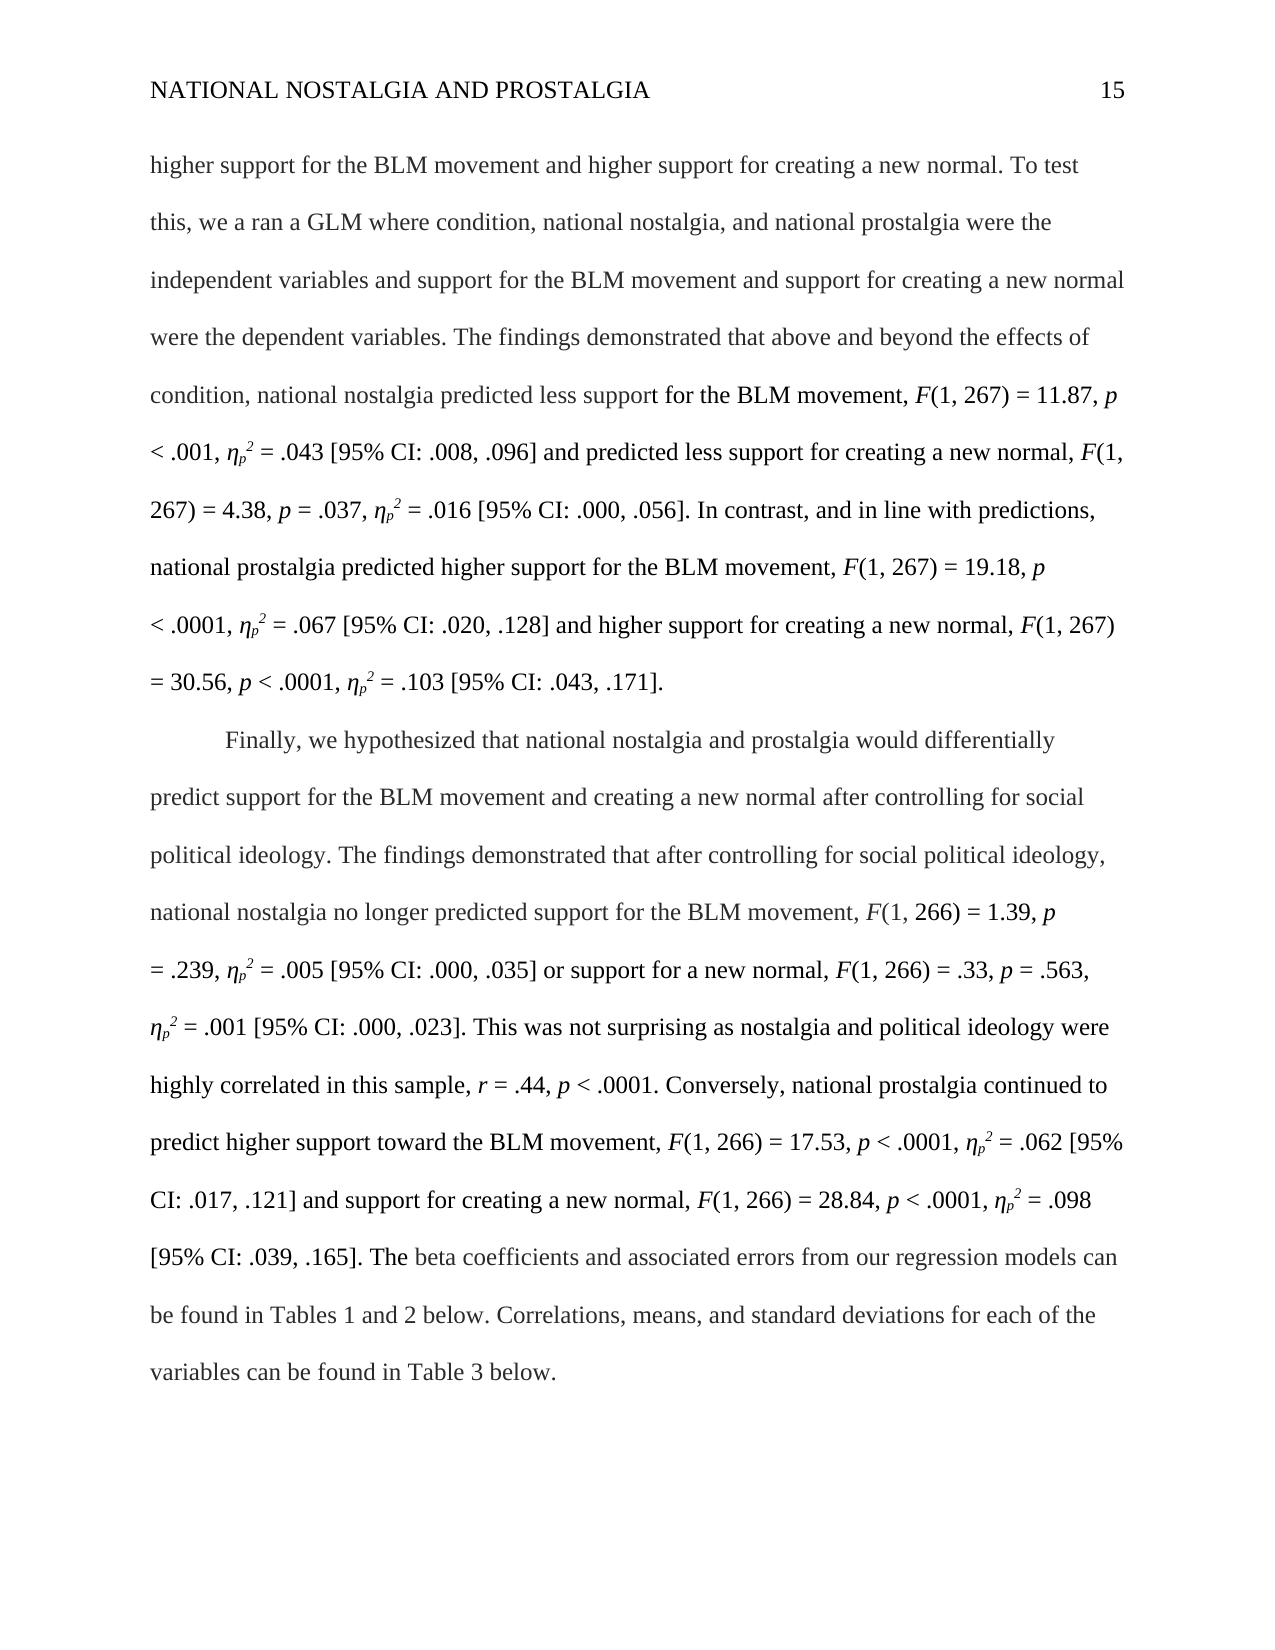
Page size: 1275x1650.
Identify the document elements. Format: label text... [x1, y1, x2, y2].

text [150, 150, 1125, 696]
text Finally, we hypothesized that national nostalgia and prostalgia would differentially predict support for the BLM movement and creating a new normal after controlling for social political ideology. The findings demonstrated that after controlling for social political ideology, national nostalgia no longer predicted support for the BLM movement, F(1, 266) = 1.39, p = .239, ηp2 = .005 [95% CI: .000, .035] or support for a new normal, F(1, 266) = .33, p = .563, ηp2 = .001 [95% CI: .000, .023]. This was not surprising as nostalgia and political ideology were highly correlated in this sample, r = .44, p < .0001. Conversely, national prostalgia continued to predict higher support toward the BLM movement, F(1, 266) = 17.53, p < .0001, ηp2 = .062 [95% CI: .017, .121] and support for creating a new normal, F(1, 266) = 28.84, p < .0001, ηp2 = .098 [95% CI: .039, .165]. The beta coefficients and associated errors from our regression models can be found in Tables 1 and 2 below. Correlations, means, and standard deviations for each of the variables can be found in Table 3 below. [150, 725, 1125, 1387]
